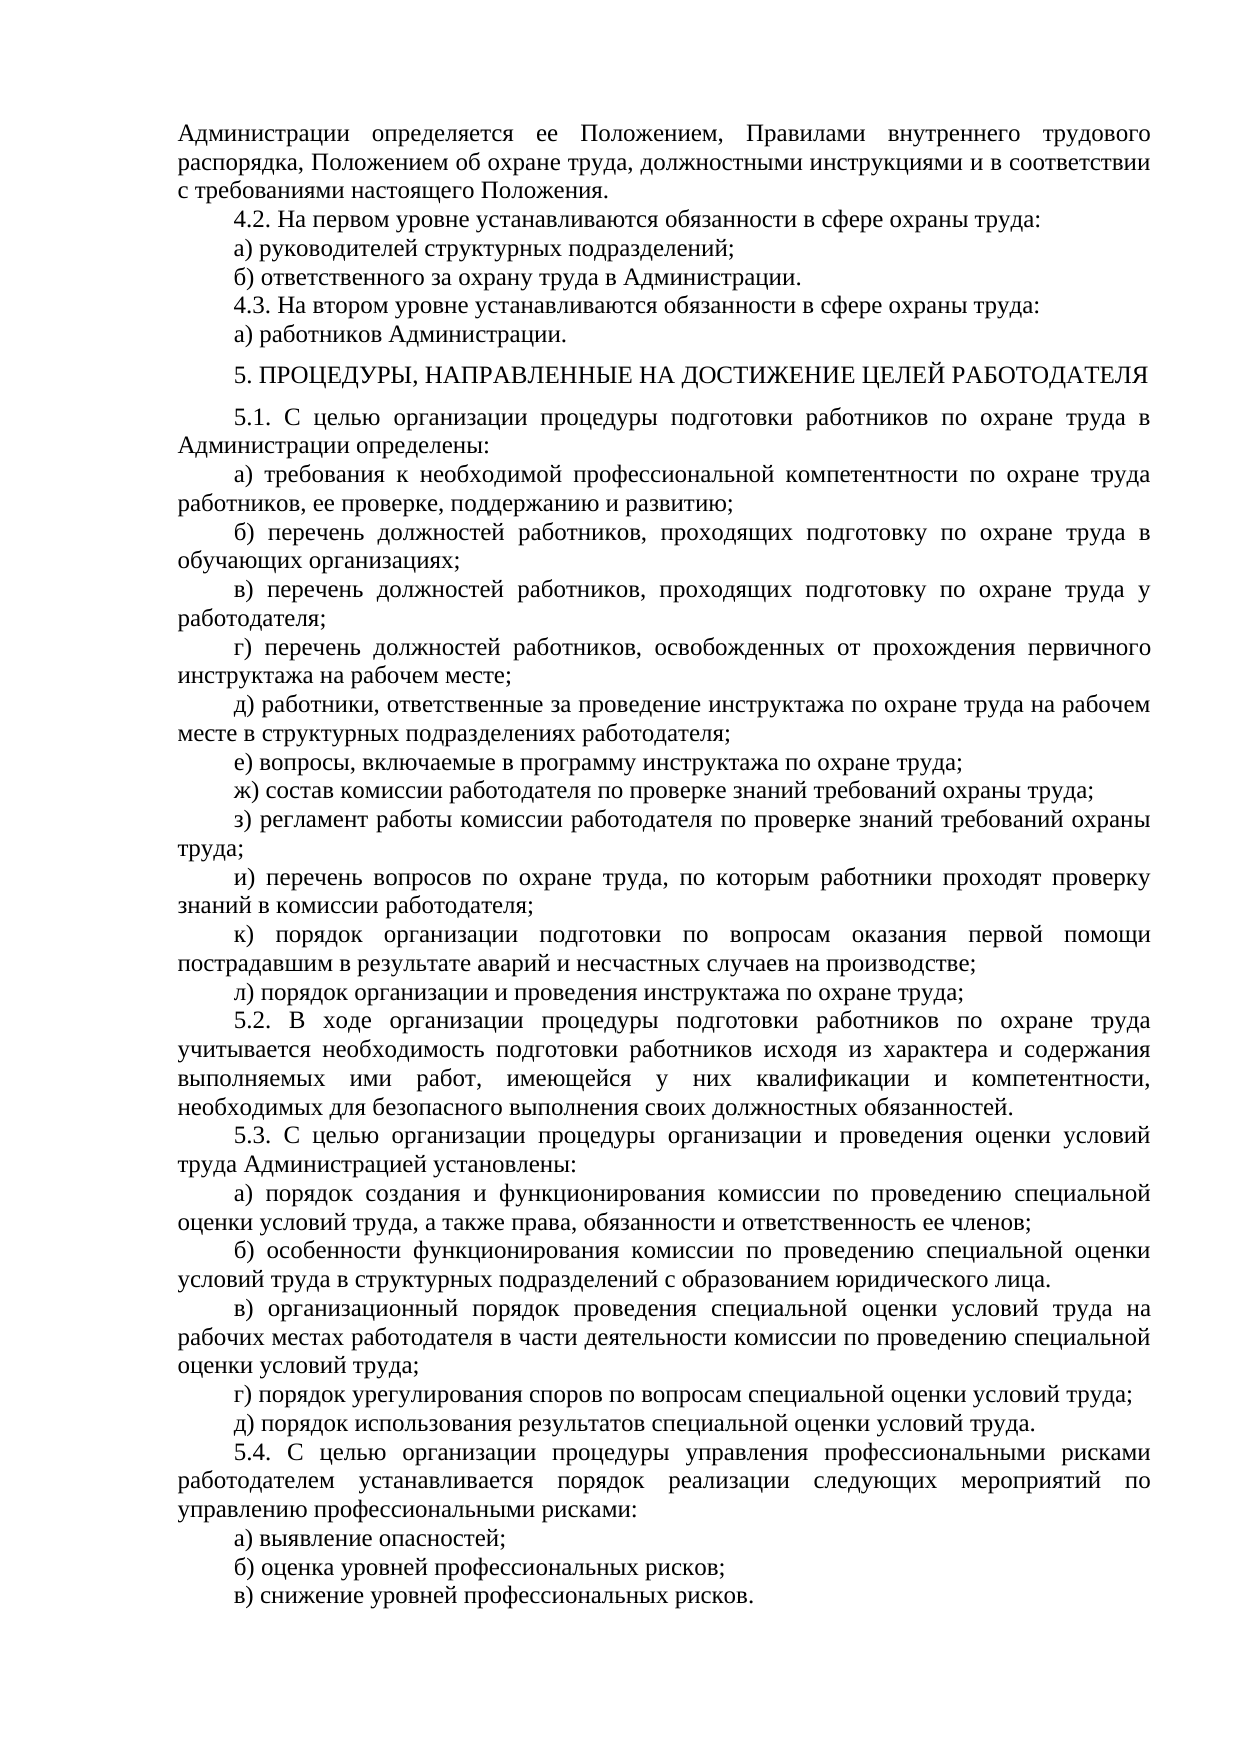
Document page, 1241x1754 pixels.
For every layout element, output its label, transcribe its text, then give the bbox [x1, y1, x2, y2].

text а) выявление опасностей; [177, 1523, 1152, 1552]
text з) регламент работы комиссии работодателя по проверке знаний требований охраны труда; [177, 804, 1152, 862]
text 5.1. С целью организации процедуры подготовки работников по охране труда в Администрации определены: [177, 402, 1152, 459]
text д) порядок использования результатов специальной оценки условий труда. [177, 1408, 1152, 1437]
text 4.2. На первом уровне устанавливаются обязанности в сфере охраны труда: [177, 204, 1152, 233]
text д) работники, ответственные за проведение инструктажа по охране труда на рабочем месте в структурных подразделениях работодателя; [177, 689, 1152, 747]
text 5.4. С целью организации процедуры управления профессиональными рисками работодателем устанавливается порядок реализации следующих мероприятий по управлению профессиональными рисками: [177, 1437, 1152, 1523]
text а) руководителей структурных подразделений; [177, 233, 1152, 262]
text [177, 118, 1152, 204]
text л) порядок организации и проведения инструктажа по охране труда; [177, 977, 1152, 1006]
text и) перечень вопросов по охране труда, по которым работники проходят проверку знаний в комиссии работодателя; [177, 862, 1152, 919]
text г) порядок урегулирования споров по вопросам специальной оценки условий труда; [177, 1379, 1152, 1408]
text г) перечень должностей работников, освобожденных от прохождения первичного инструктажа на рабочем месте; [177, 632, 1152, 689]
text в) организационный порядок проведения специальной оценки условий труда на рабочих местах работодателя в части деятельности комиссии по проведению специальной оценки условий труда; [177, 1293, 1152, 1379]
text б) оценка уровней профессиональных рисков; [177, 1552, 1152, 1581]
text к) порядок организации подготовки по вопросам оказания первой помощи пострадавшим в результате аварий и несчастных случаев на производстве; [177, 919, 1152, 977]
text 5.3. С целью организации процедуры организации и проведения оценки условий труда Администрацией установлены: [177, 1121, 1152, 1178]
text ж) состав комиссии работодателя по проверке знаний требований охраны труда; [177, 776, 1152, 804]
text 5. ПРОЦЕДУРЫ, НАПРАВЛЕННЫЕ НА ДОСТИЖЕНИЕ ЦЕЛЕЙ РАБОТОДАТЕЛЯ [177, 361, 1152, 389]
text б) особенности функционирования комиссии по проведению специальной оценки условий труда в структурных подразделений с образованием юридического лица. [177, 1236, 1152, 1293]
text б) перечень должностей работников, проходящих подготовку по охране труда в обучающих организациях; [177, 517, 1152, 574]
text б) ответственного за охрану труда в Администрации. [177, 262, 1152, 291]
text 4.3. На втором уровне устанавливаются обязанности в сфере охраны труда: [177, 291, 1152, 319]
text а) требования к необходимой профессиональной компетентности по охране труда работников, ее проверке, поддержанию и развитию; [177, 459, 1152, 517]
text а) порядок создания и функционирования комиссии по проведению специальной оценки условий труда, а также права, обязанности и ответственность ее членов; [177, 1178, 1152, 1236]
text е) вопросы, включаемые в программу инструктажа по охране труда; [177, 747, 1152, 776]
text 5.2. В ходе организации процедуры подготовки работников по охране труда учитывается необходимость подготовки работников исходя из характера и содержания выполняемых ими работ, имеющейся у них квалификации и компетентности, необходимых для безопасного выполнения своих должностных обязанностей. [177, 1006, 1152, 1121]
text а) работников Администрации. [177, 319, 1152, 348]
text в) перечень должностей работников, проходящих подготовку по охране труда у работодателя; [177, 574, 1152, 632]
text в) снижение уровней профессиональных рисков. [177, 1581, 1152, 1609]
